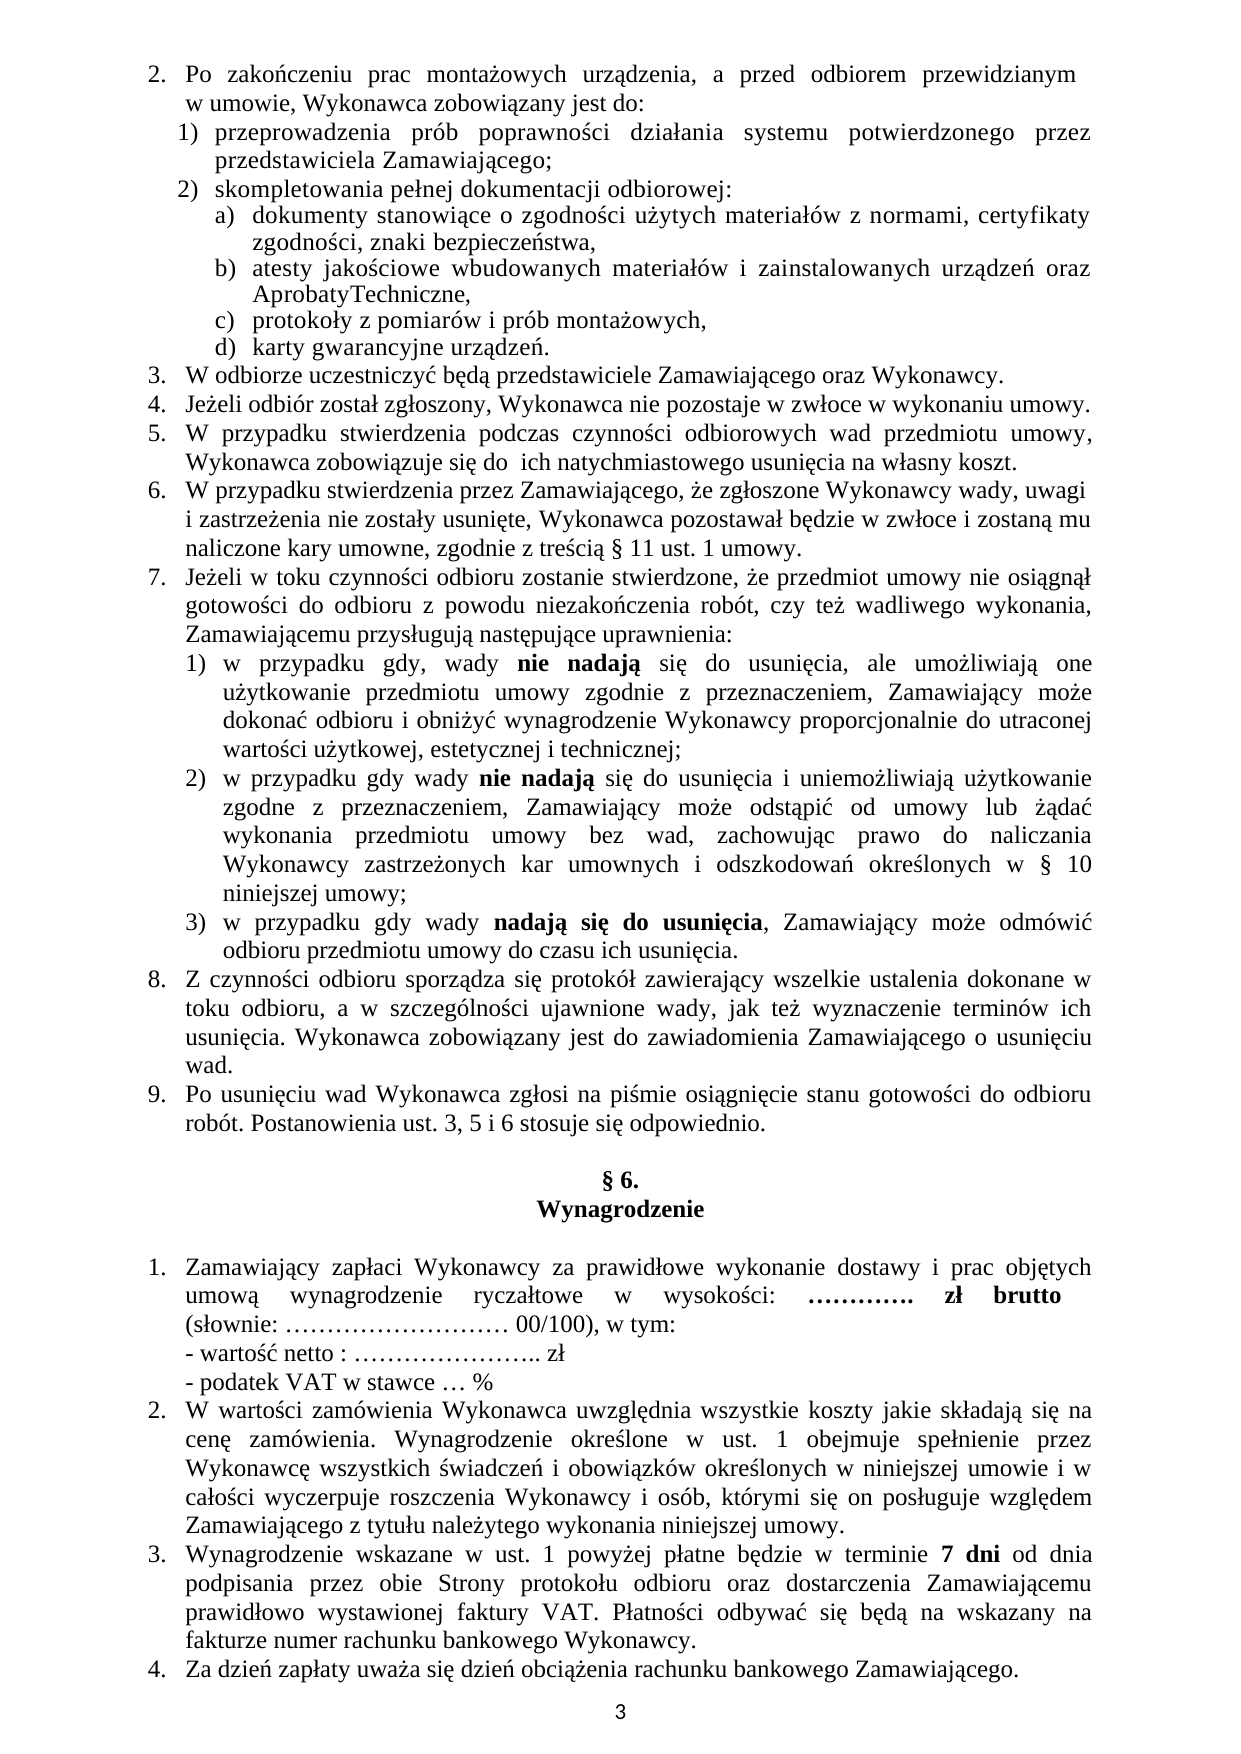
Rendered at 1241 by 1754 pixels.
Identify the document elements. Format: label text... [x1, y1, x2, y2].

list atesty jakościowe wbudowanych materiałów i zainstalowanych urządzeń oraz AprobatyTechniczne, [214, 255, 1093, 308]
list Po usunięciu wad Wykonawca zgłosi na piśmie osiągnięcie stanu gotowości do odbioru robót. Postanowienia ust. 3, 5 i 6 stosuje się odpowiednio. [148, 1079, 1093, 1137]
list W przypadku stwierdzenia podczas czynności odbiorowych wad przedmiotu umowy, Wykonawca zobowiązuje się do ich natychmiastowego usunięcia na własny koszt. [148, 418, 1093, 475]
list W odbiorze uczestniczyć będą przedstawiciele Zamawiającego oraz Wykonawcy. [148, 360, 1093, 389]
text - podatek VAT w stawce … % [185, 1367, 1093, 1395]
list dokumenty stanowiące o zgodności użytych materiałów z normami, certyfikaty zgodności, znaki bezpieczeństwa, [214, 203, 1093, 255]
list Z czynności odbioru sporządza się protokół zawierający wszelkie ustalenia dokonane w toku odbioru, a w szczególności ujawnione wady, jak też wyznaczenie terminów ich usunięcia. Wykonawca zobowiązany jest do zawiadomienia Zamawiającego o usunięciu wad. [148, 964, 1093, 1079]
list karty gwarancyjne urządzeń. [214, 334, 1093, 360]
list Jeżeli odbiór został zgłoszony, Wykonawca nie pozostaje w zwłoce w wykonaniu umowy. [148, 389, 1093, 418]
list w przypadku gdy wady nadają się do usunięcia, Zamawiający może odmówić odbioru przedmiotu umowy do czasu ich usunięcia. [185, 907, 1093, 964]
list W wartości zamówienia Wykonawca uwzględnia wszystkie koszty jakie składają się na cenę zamówienia. Wynagrodzenie określone w ust. 1 obejmuje spełnienie przez Wykonawcę wszystkich świadczeń i obowiązków określonych w niniejszej umowie i w całości wyczerpuje roszczenia Wykonawcy i osób, którymi się on posługuje względem Zamawiającego z tytułu należytego wykonania niniejszej umowy. [148, 1395, 1093, 1539]
list w przypadku gdy, wady nie nadają się do usunięcia, ale umożliwiają one użytkowanie przedmiotu umowy zgodnie z przeznaczeniem, Zamawiający może dokonać odbioru i obniżyć wynagrodzenie Wykonawcy proporcjonalnie do utraconej wartości użytkowej, estetycznej i technicznej; [185, 648, 1093, 763]
list Za dzień zapłaty uważa się dzień obciążenia rachunku bankowego Zamawiającego. [148, 1654, 1093, 1683]
text Wynagrodzenie [148, 1194, 1093, 1223]
list Wynagrodzenie wskazane w ust. 1 powyżej płatne będzie w terminie 7 dni od dnia podpisania przez obie Strony protokołu odbioru oraz dostarczenia Zamawiającemu prawidłowo wystawionej faktury VAT. Płatności odbywać się będą na wskazany na fakturze numer rachunku bankowego Wykonawcy. [148, 1539, 1093, 1654]
text - wartość netto : ………………….. zł [185, 1338, 1093, 1367]
list W przypadku stwierdzenia przez Zamawiającego, że zgłoszone Wykonawcy wady, uwagi i zastrzeżenia nie zostały usunięte, Wykonawca pozostawał będzie w zwłoce i zostaną mu naliczone kary umowne, zgodnie z treścią § 11 ust. 1 umowy. [148, 475, 1093, 562]
list w przypadku gdy wady nie nadają się do usunięcia i uniemożliwiają użytkowanie zgodne z przeznaczeniem, Zamawiający może odstąpić od umowy lub żądać wykonania przedmiotu umowy bez wad, zachowując prawo do naliczania Wykonawcy zastrzeżonych kar umownych i odszkodowań określonych w § 10 niniejszej umowy; [185, 763, 1093, 907]
text § 6. [148, 1165, 1093, 1194]
list Jeżeli w toku czynności odbioru zostanie stwierdzone, że przedmiot umowy nie osiągnął gotowości do odbioru z powodu niezakończenia robót, czy też wadliwego wykonania, Zamawiającemu przysługują następujące uprawnienia: [148, 562, 1093, 648]
list Po zakończeniu prac montażowych urządzenia, a przed odbiorem przewidzianym w umowie, Wykonawca zobowiązany jest do: [148, 59, 1093, 117]
list przeprowadzenia prób poprawności działania systemu potwierdzonego przez przedstawiciela Zamawiającego; [177, 117, 1093, 174]
list skompletowania pełnej dokumentacji odbiorowej: [177, 174, 1093, 203]
list Zamawiający zapłaci Wykonawcy za prawidłowe wykonanie dostawy i prac objętych umową wynagrodzenie ryczałtowe w wysokości: …………. zł brutto (słownie: ……………………… 00/100), w tym: [148, 1252, 1093, 1338]
list protokoły z pomiarów i prób montażowych, [214, 308, 1093, 334]
